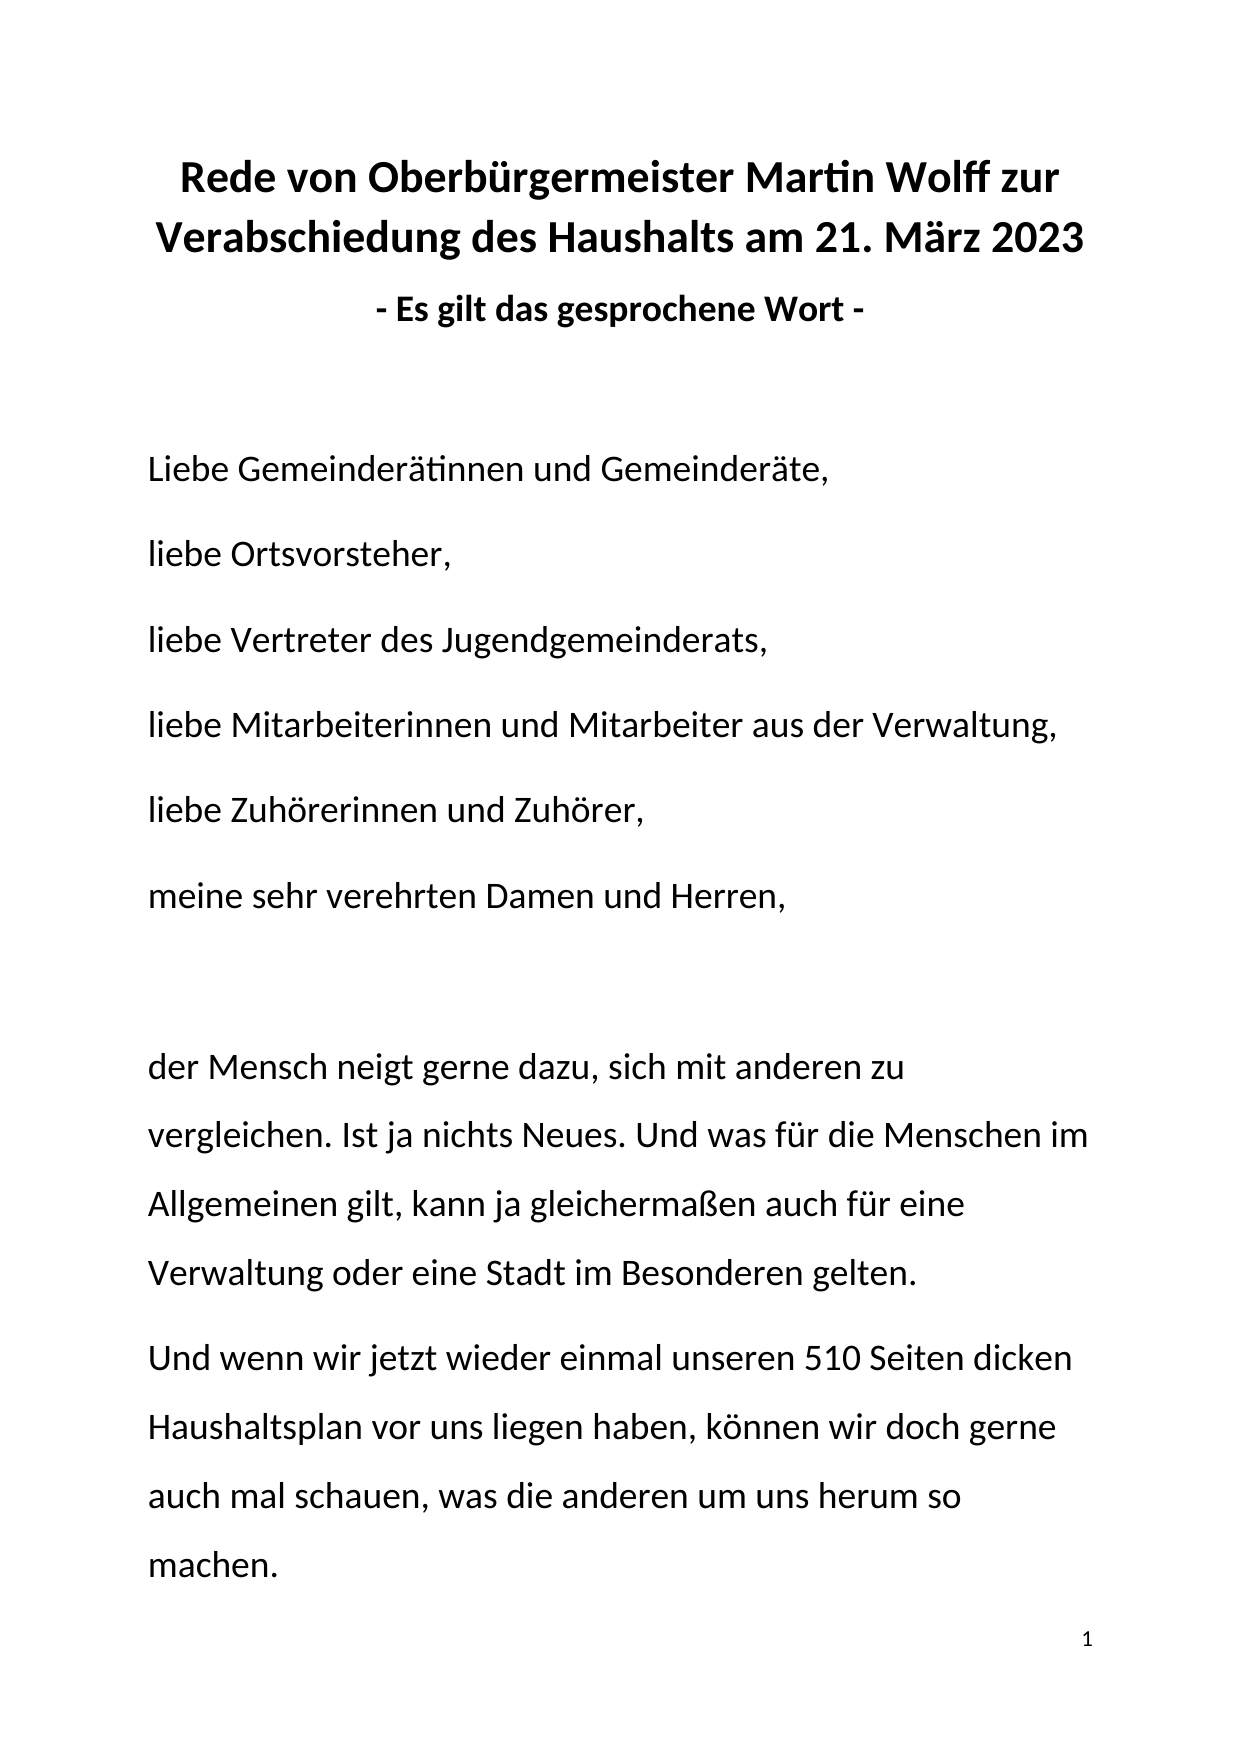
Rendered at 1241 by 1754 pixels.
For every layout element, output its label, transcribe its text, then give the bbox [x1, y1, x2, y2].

text liebe Zuhörerinnen und Zuhörer, [148, 786, 1093, 832]
text der Mensch neigt gerne dazu, sich mit anderen zu vergleichen. Ist ja nichts Neues. Und was für die Menschen im Allgemeinen gilt, kann ja gleichermaßen auch für eine Verwaltung oder eine Stadt im Besonderen gelten. [148, 1043, 1093, 1295]
text liebe Ortsvorsteher, [148, 530, 1093, 576]
text Und wenn wir jetzt wieder einmal unseren 510 Seiten dicken Haushaltsplan vor uns liegen haben, können wir doch gerne auch mal schauen, was die anderen um uns herum so machen. [148, 1334, 1093, 1586]
text Liebe Gemeinderätinnen und Gemeinderäte, [148, 445, 1093, 491]
text liebe Mitarbeiterinnen und Mitarbeiter aus der Verwaltung, [148, 701, 1093, 747]
text Rede von Oberbürgermeister Martin Wolff zur Verabschiedung des Haushalts am 21. März 2023 [148, 148, 1093, 264]
text liebe Vertreter des Jugendgemeinderats, [148, 616, 1093, 661]
text - Es gilt das gesprochene Wort - [148, 285, 1093, 331]
text meine sehr verehrten Damen und Herren, [148, 872, 1093, 918]
